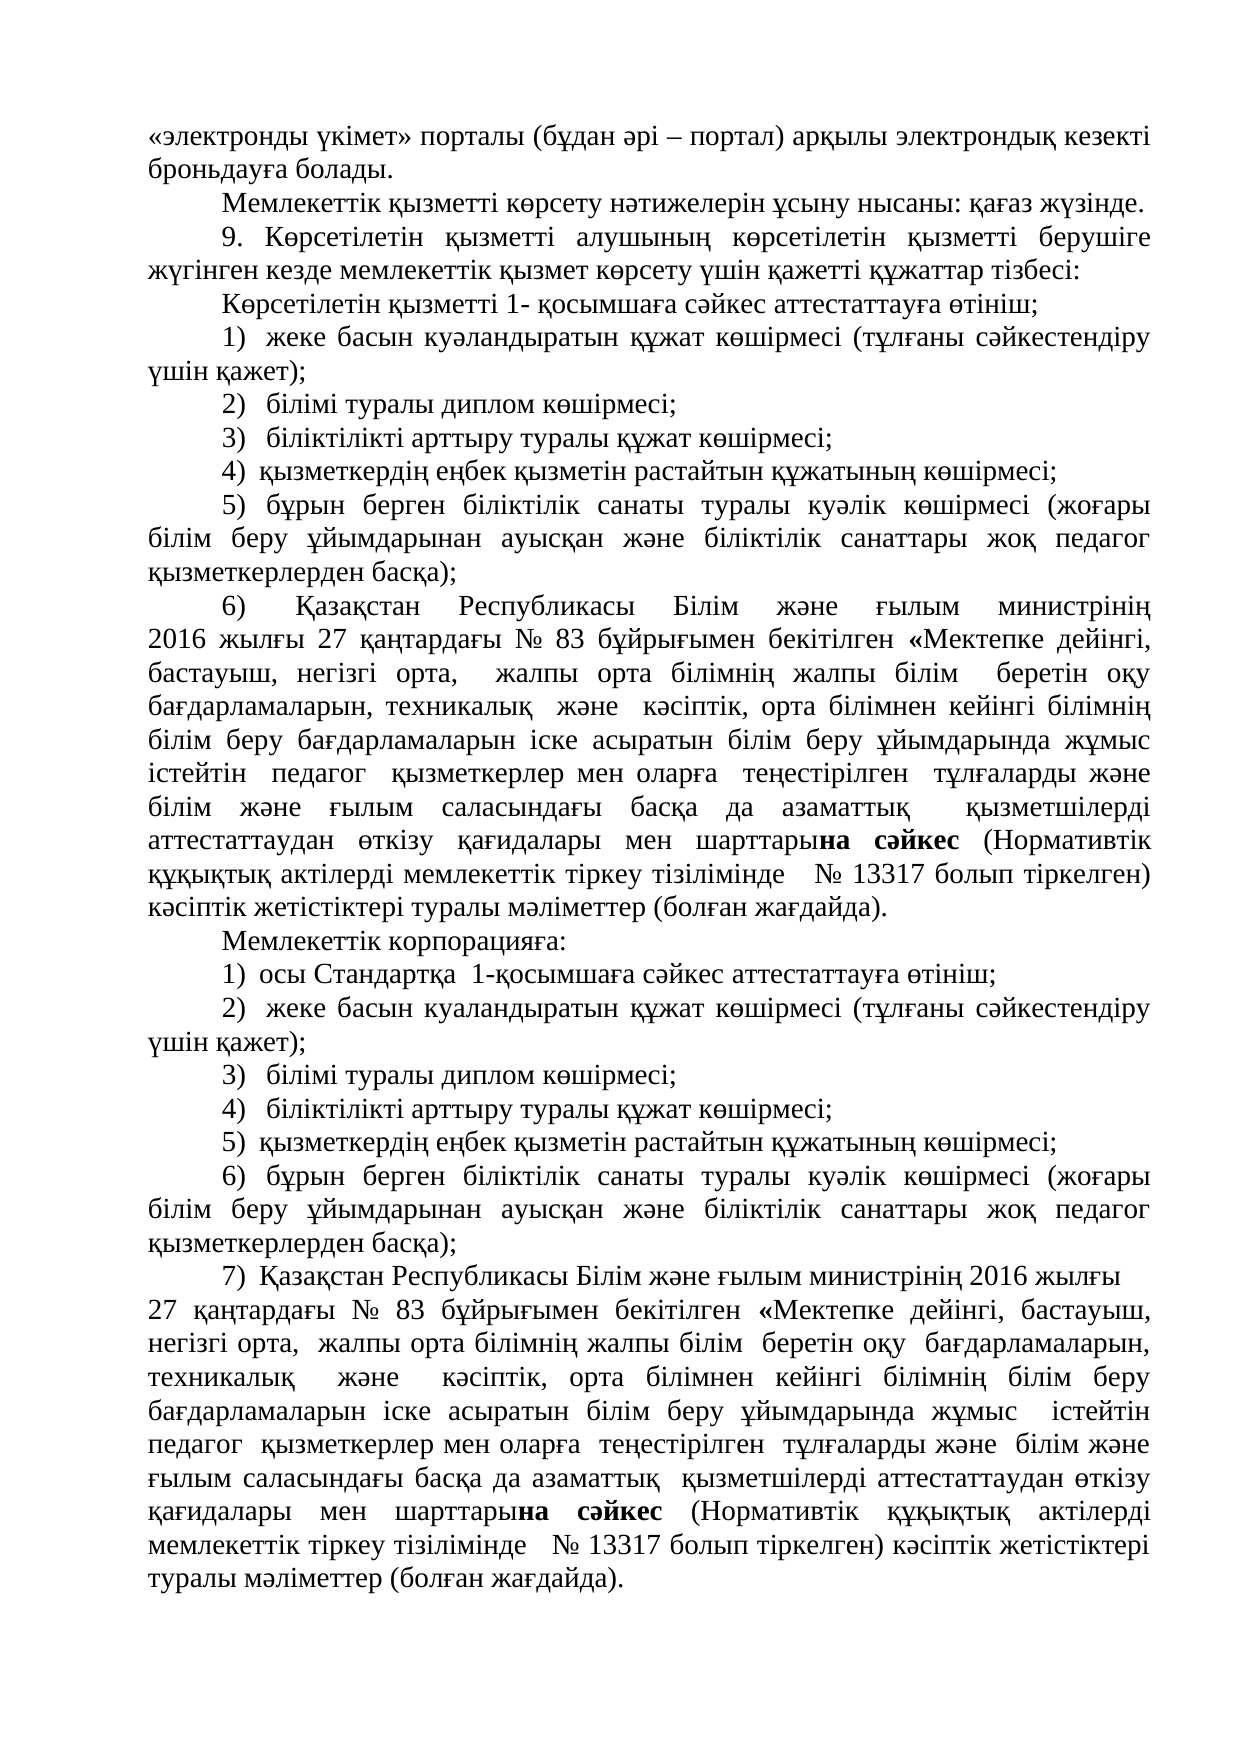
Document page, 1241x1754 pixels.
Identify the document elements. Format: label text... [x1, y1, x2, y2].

list білімі туралы диплом көшірмесі; [148, 1057, 1152, 1091]
list Қазақстан Республикасы Білім және ғылым министрінің 2016 жылғы 27 қаңтардағы № 83 бұйрығымен бекітілген «Мектепке дейінгі, бастауыш, негізгі орта, жалпы орта білімнің жалпы білім беретін оқу бағдарламаларын, техникалық және кәсіптік, орта білімнен кейінгі білімнің білім беру бағдарламаларын іске асыратын білім беру ұйымдарында жұмыс істейтін педагог қызметкерлер мен оларға теңестірілген тұлғаларды және білім және ғылым саласындағы басқа да азаматтық қызметшілерді аттестаттаудан өткізу қағидалары мен шарттарына сәйкес (Нормативтік құқықтық актілерді мемлекеттік тіркеу тізілімінде № 13317 болып тіркелген) кәсіптік жетістіктері туралы мәліметтер (болған жағдайда). [148, 588, 1152, 923]
list қызметкердің еңбек қызметін растайтын құжатының көшірмесі; [221, 453, 1152, 487]
list қызметкердің еңбек қызметін растайтын құжатының көшірмесі; [221, 1124, 1152, 1158]
text 27 қаңтардағы № 83 бұйрығымен бекітілген «Мектепке дейінгі, бастауыш, негізгі орта, жалпы орта білімнің жалпы білім беретін оқу бағдарламаларын, техникалық және кәсіптік, орта білімнен кейінгі білімнің білім беру бағдарламаларын іске асыратын білім беру ұйымдарында жұмыс істейтін педагог қызметкерлер мен оларға теңестірілген тұлғаларды және білім және ғылым саласындағы басқа да азаматтық қызметшілерді аттестаттаудан өткізу қағидалары мен шарттарына сәйкес (Нормативтік құқықтық актілерді мемлекеттік тіркеу тізілімінде № 13317 болып тіркелген) кәсіптік жетістіктері туралы мәліметтер (болған жағдайда). [148, 1292, 1152, 1594]
text Мемлекеттік корпорацияға: [221, 923, 1152, 957]
text 9. Көрсетілетін қызметті алушының көрсетілетін қызметті берушіге жүгінген кезде мемлекеттік қызмет көрсету үшін қажетті құжаттар тізбесі: [148, 219, 1152, 286]
list білімі туралы диплом көшірмесі; [148, 386, 1152, 420]
list жеке басын куаландыратын құжат көшірмесі (тұлғаны сәйкестендіру үшін қажет); [148, 990, 1152, 1057]
list жеке басын куәландыратын құжат көшірмесі (тұлғаны сәйкестендіру үшін қажет); [148, 319, 1152, 386]
list Қазақстан Республикасы Білім және ғылым министрінің 2016 жылғы [221, 1258, 1152, 1292]
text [148, 118, 1152, 185]
list біліктілікті арттыру туралы құжат көшірмесі; [148, 1091, 1152, 1124]
list біліктілікті арттыру туралы құжат көшірмесі; [148, 420, 1152, 453]
text Көрсетілетін қызметті 1- қосымшаға сәйкес аттестаттауға өтініш; [148, 286, 1152, 319]
list осы Стандартқа 1-қосымшаға сәйкес аттестаттауға өтініш; [221, 957, 1152, 990]
text Мемлекеттік қызметті көрсету нәтижелерін ұсыну нысаны: қағаз жүзінде. [148, 185, 1152, 219]
list бұрын берген біліктілік санаты туралы куәлік көшірмесі (жоғары білім беру ұйымдарынан ауысқан және біліктілік санаттары жоқ педагог қызметкерлерден басқа); [148, 1158, 1152, 1258]
list бұрын берген біліктілік санаты туралы куәлік көшірмесі (жоғары білім беру ұйымдарынан ауысқан және біліктілік санаттары жоқ педагог қызметкерлерден басқа); [148, 487, 1152, 588]
